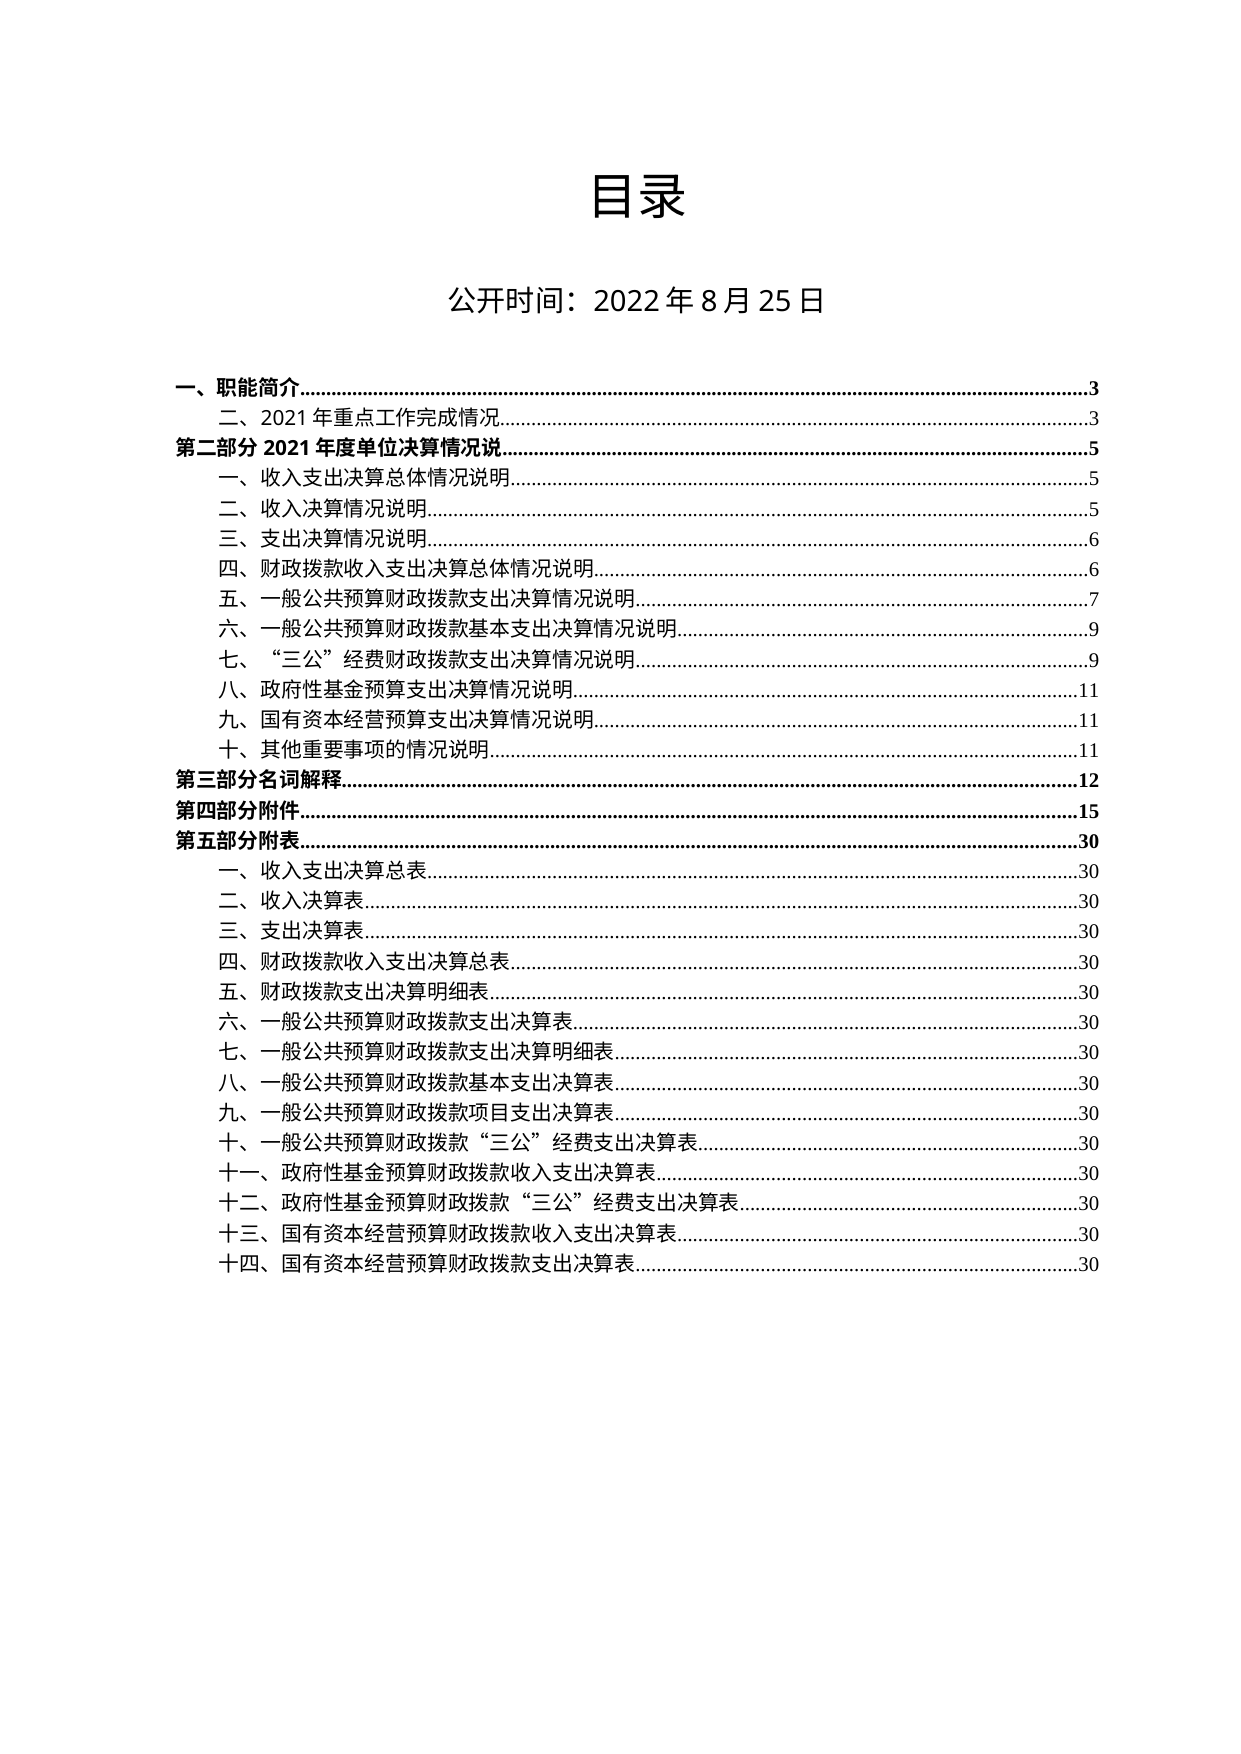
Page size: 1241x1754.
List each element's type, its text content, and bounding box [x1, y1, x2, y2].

text 公开时间：2022年8月25日 [175, 278, 1098, 320]
text 目录 [175, 156, 1098, 229]
